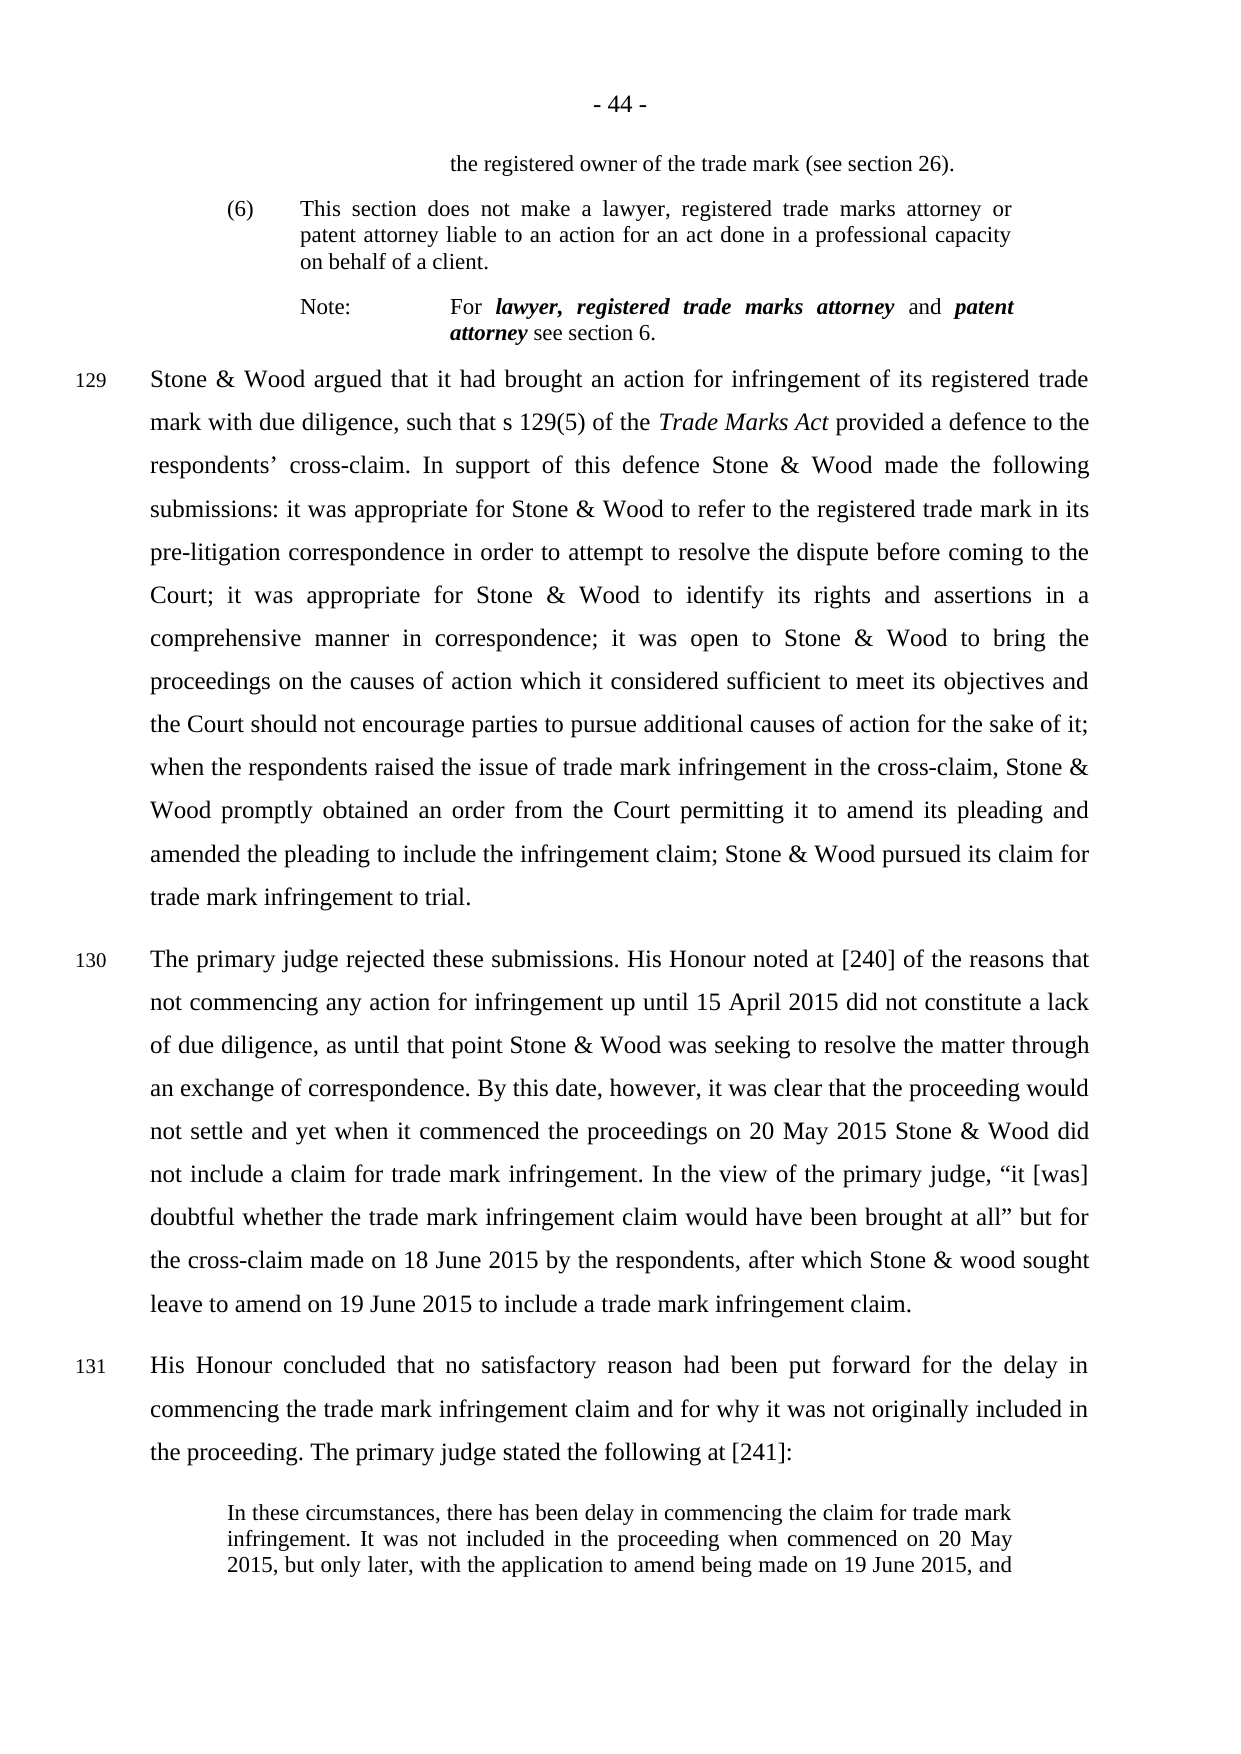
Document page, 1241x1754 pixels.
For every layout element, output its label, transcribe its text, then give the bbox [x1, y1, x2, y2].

text Note: For lawyer, registered trade marks attorney and patent attorney see section 6. [300, 293, 1013, 346]
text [300, 150, 1013, 176]
text The primary judge rejected these submissions. His Honour noted at [240] of the reasons that not commencing any action for infringement up until 15 April 2015 did not constitute a lack of due diligence, as until that point Stone & Wood was seeking to resolve the matter through an exchange of correspondence. By this date, however, it was clear that the proceeding would not settle and yet when it commenced the proceedings on 20 May 2015 Stone & Wood did not include a claim for trade mark infringement. In the view of the primary judge, “it [was] doubtful whether the trade mark infringement claim would have been brought at all” but for the cross-claim made on 18 June 2015 by the respondents, after which Stone & wood sought leave to amend on 19 June 2015 to include a trade mark infringement claim. [75, 944, 1090, 1317]
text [227, 1499, 1013, 1578]
text His Honour concluded that no satisfactory reason had been put forward for the delay in commencing the trade mark infringement claim and for why it was not originally included in the proceeding. The primary judge stated the following at [241]: [75, 1351, 1090, 1466]
text Stone & Wood argued that it had brought an action for infringement of its registered trade mark with due diligence, such that s 129(5) of the Trade Marks Act provided a defence to the respondents’ cross-claim. In support of this defence Stone & Wood made the following submissions: it was appropriate for Stone & Wood to refer to the registered trade mark in its pre-litigation correspondence in order to attempt to resolve the dispute before coming to the Court; it was appropriate for Stone & Wood to identify its rights and assertions in a comprehensive manner in correspondence; it was open to Stone & Wood to bring the proceedings on the causes of action which it considered sufficient to meet its objectives and the Court should not encourage parties to pursue additional causes of action for the sake of it; when the respondents raised the issue of trade mark infringement in the cross-claim, Stone & Wood promptly obtained an order from the Court permitting it to amend its pleading and amended the pleading to include the infringement claim; Stone & Wood pursued its claim for trade mark infringement to trial. [75, 364, 1090, 911]
text (6) This section does not make a lawyer, registered trade marks attorney or patent attorney liable to an action for an act done in a professional capacity on behalf of a client. [227, 195, 1013, 274]
